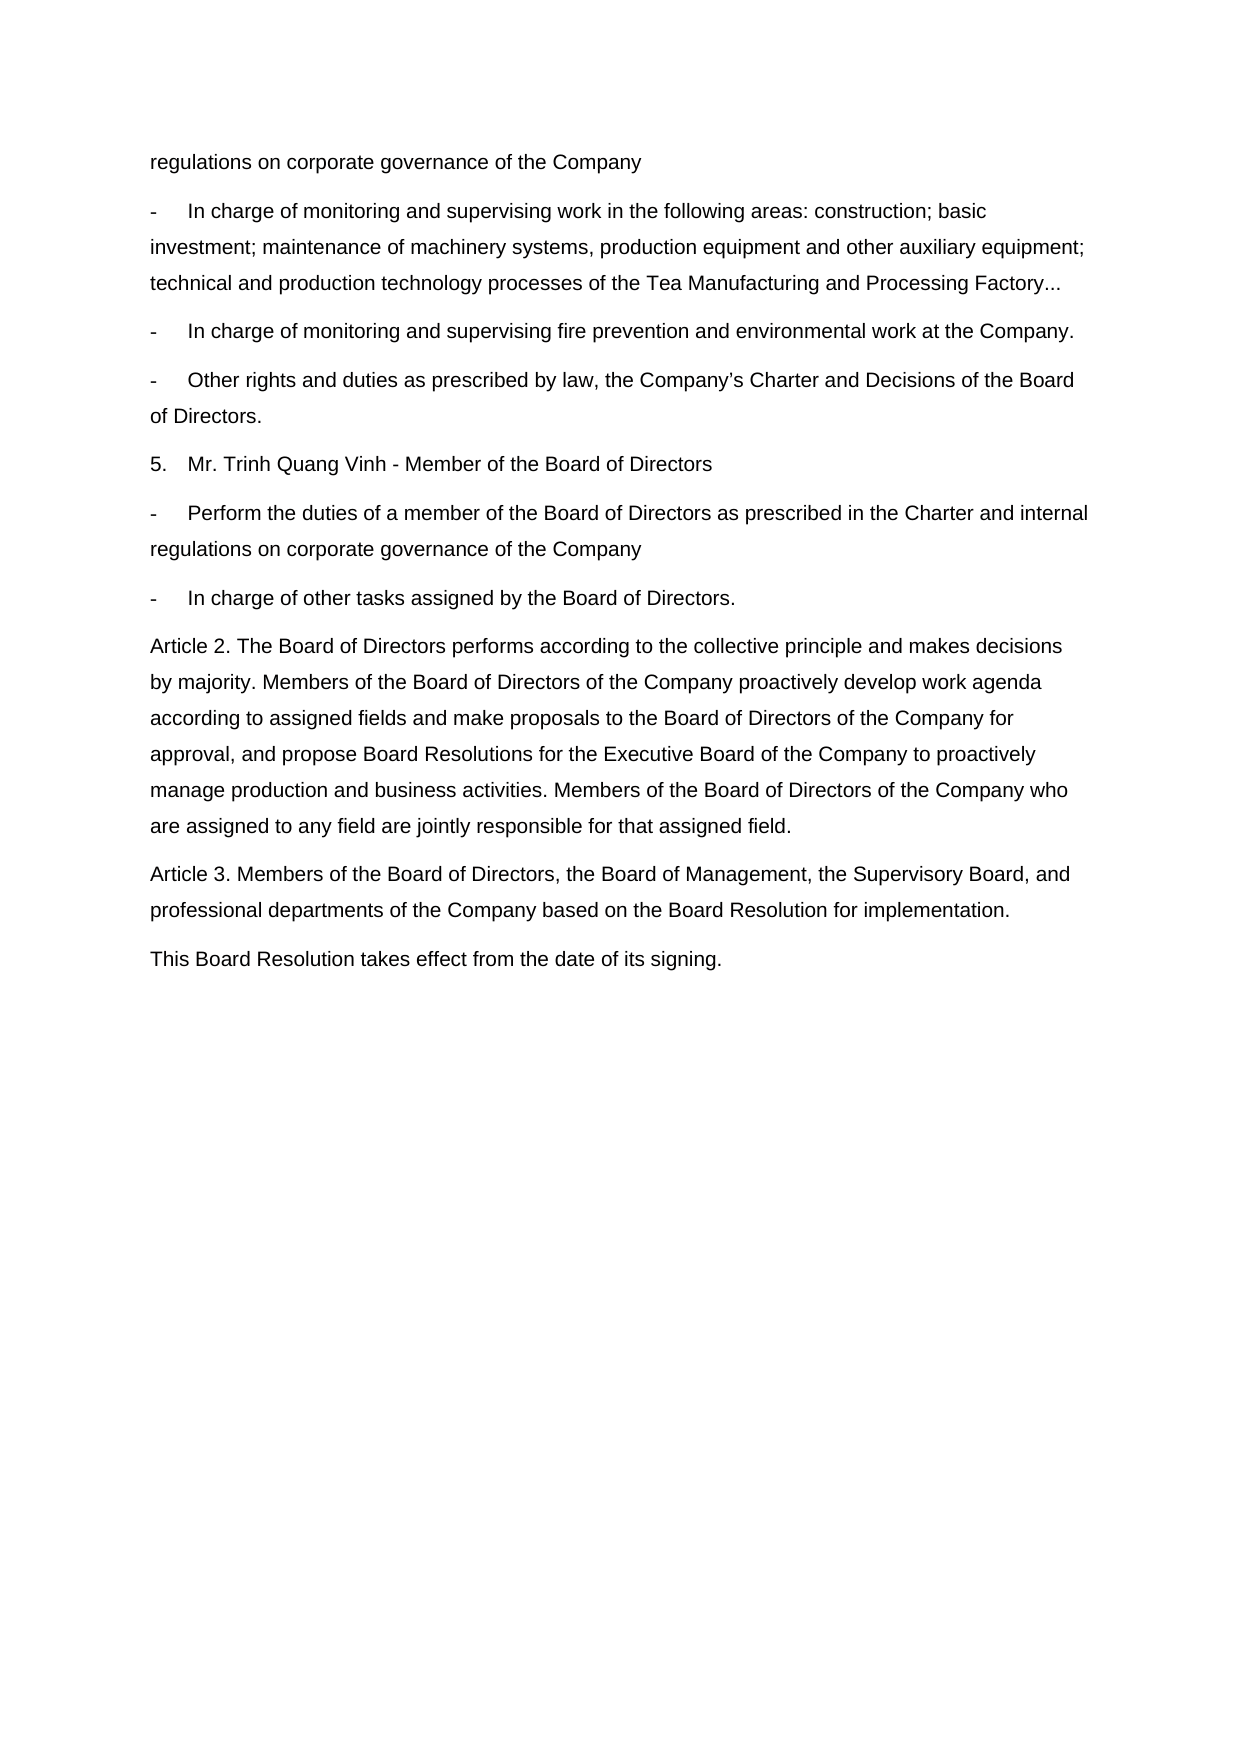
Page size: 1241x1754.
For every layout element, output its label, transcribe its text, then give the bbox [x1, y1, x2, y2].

list In charge of other tasks assigned by the Board of Directors. [150, 585, 1090, 609]
list In charge of monitoring and supervising fire prevention and environmental work at the Company. [150, 319, 1090, 343]
list In charge of monitoring and supervising work in the following areas: construction; basic investment; maintenance of machinery systems, production equipment and other auxiliary equipment; technical and production technology processes of the Tea Manufacturing and Processing Factory... [150, 198, 1090, 294]
text ‎‎Article 2. The Board of Directors performs according to the collective principle and makes decisions by majority. Members of the Board of Directors of the Company proactively develop work agenda according to assigned fields and make proposals to the Board of Directors of the Company for approval, and propose Board Resolutions for the Executive Board of the Company to proactively manage production and business activities. Members of the Board of Directors of the Company who are assigned to any field are jointly responsible for that assigned field. [150, 634, 1090, 838]
list Mr. Trinh Quang Vinh - Member of the Board of Directors [187, 452, 1090, 476]
list Perform the duties of a member of the Board of Directors as prescribed in the Charter and internal regulations on corporate governance of the Company [150, 501, 1090, 561]
text This Board Resolution takes effect from the date of its signing. [150, 947, 1090, 971]
list Other rights and duties as prescribed by law, the Company’s Charter and Decisions of the Board of Directors. [150, 368, 1090, 428]
text ‎‎Article 3. Members of the Board of Directors, the Board of Management, the Supervisory Board, and professional departments of the Company based on the Board Resolution for implementation. [150, 862, 1090, 922]
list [150, 150, 1090, 174]
